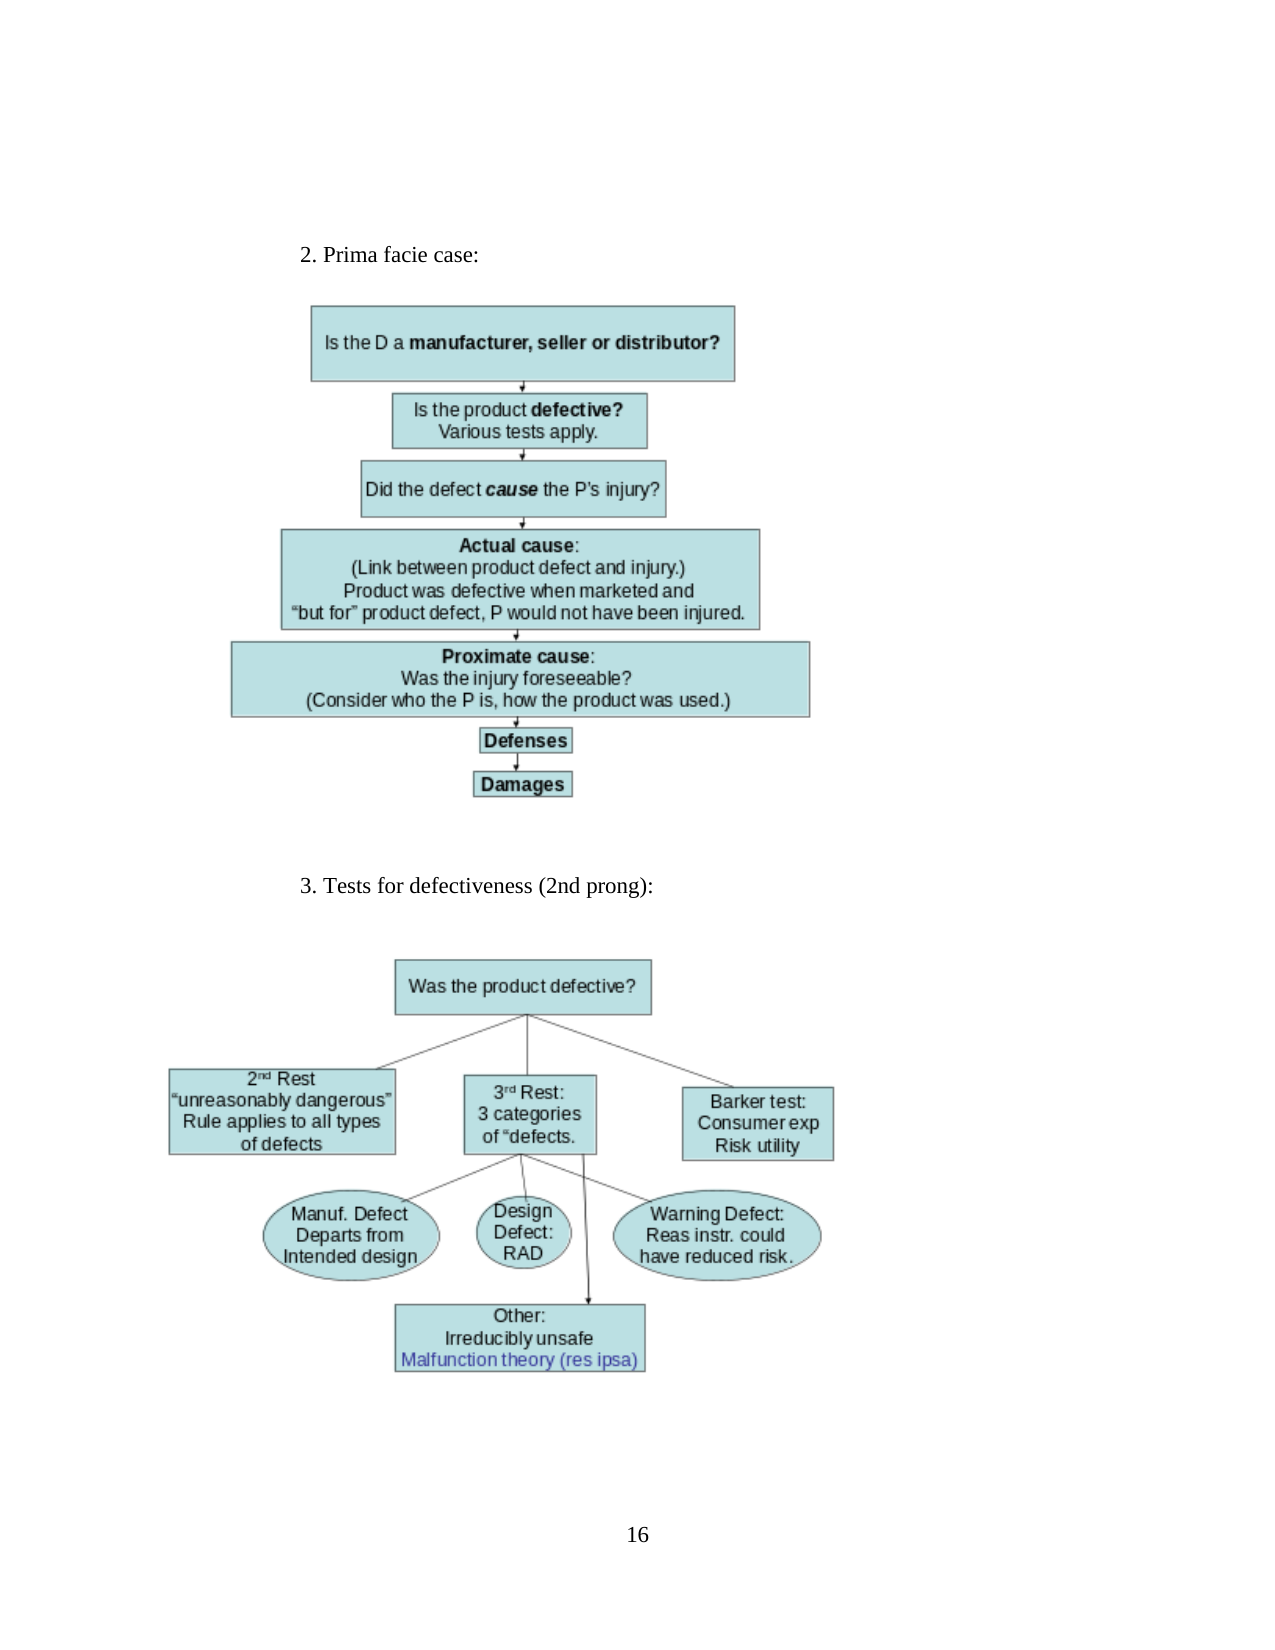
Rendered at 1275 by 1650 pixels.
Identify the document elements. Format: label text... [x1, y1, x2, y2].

text 3. Tests for defectiveness (2nd prong): [150, 872, 1125, 898]
text 2. Prima facie case: [150, 241, 1125, 268]
